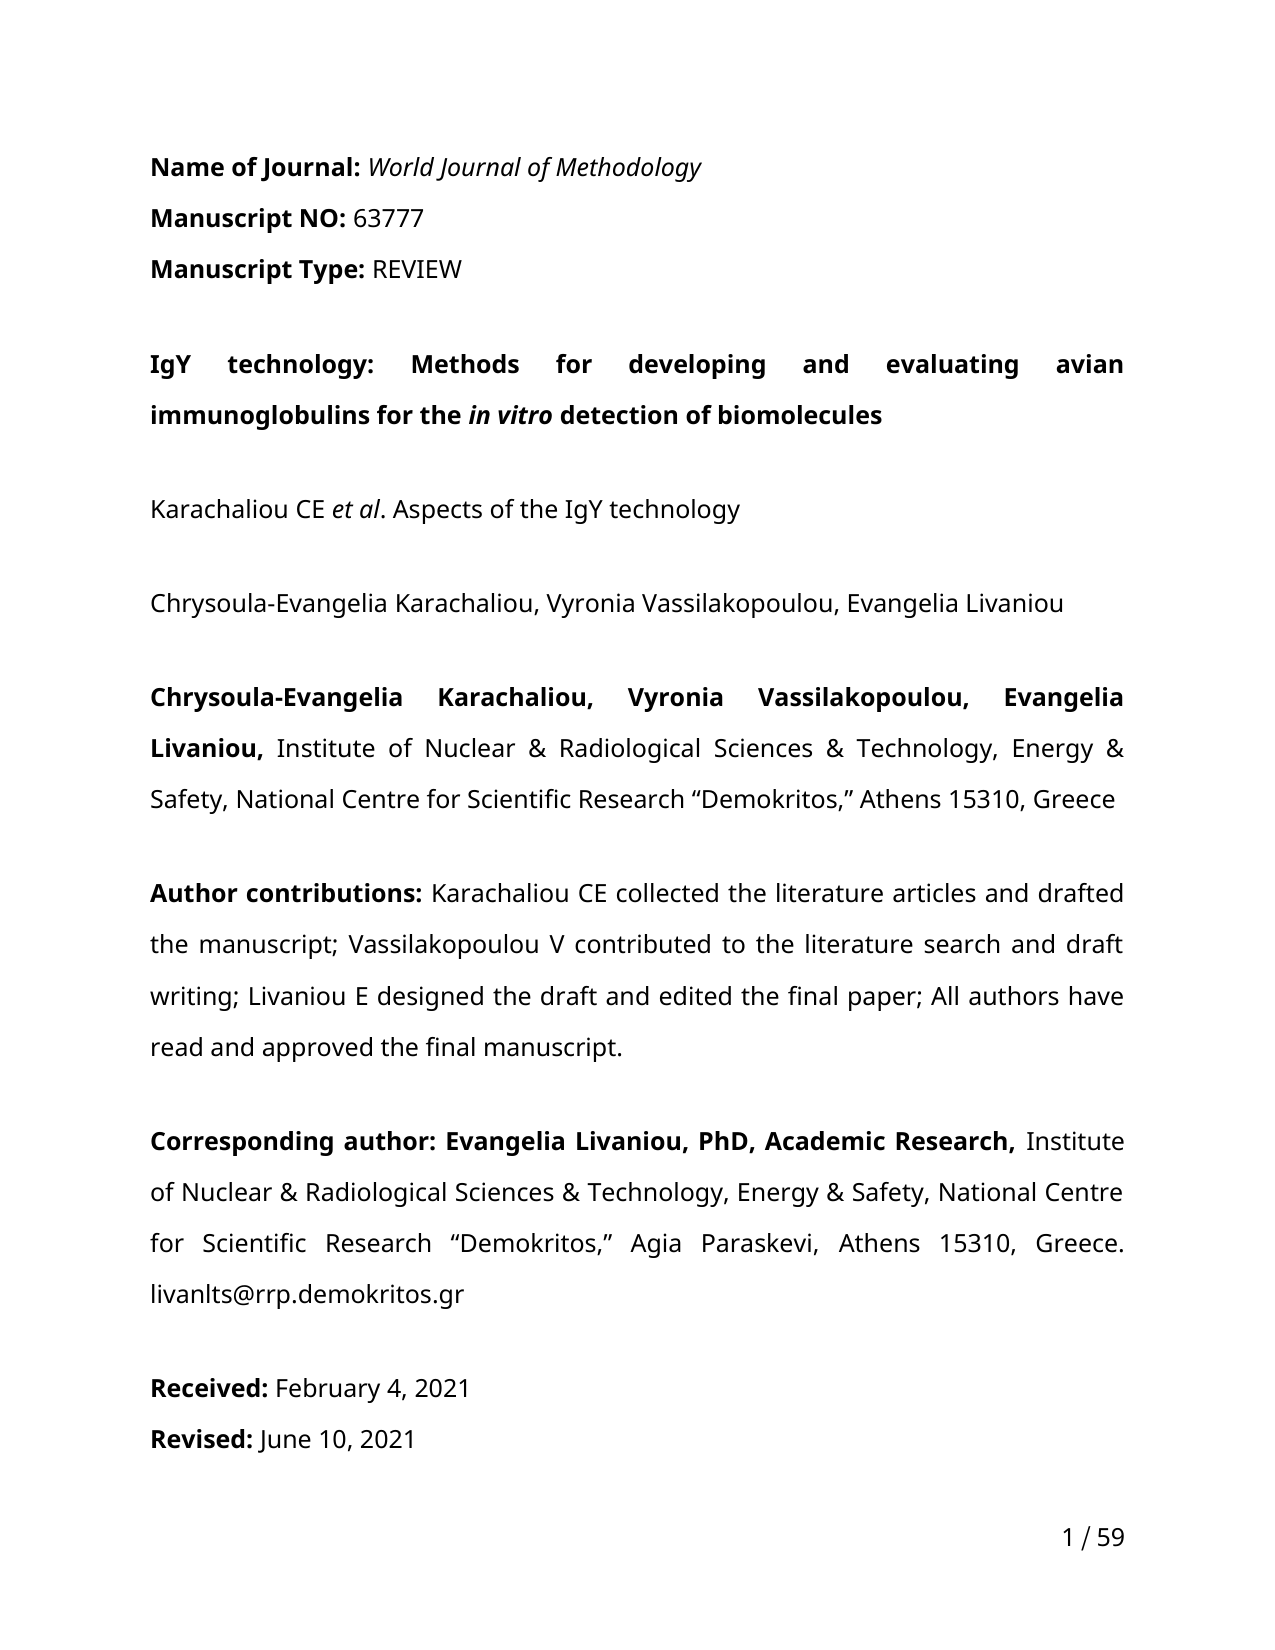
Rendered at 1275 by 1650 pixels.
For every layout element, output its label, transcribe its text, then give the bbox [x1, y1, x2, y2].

text Chrysoula-Evangelia Karachaliou, Vyronia Vassilakopoulou, Evangelia Livaniou, Institute of Nuclear & Radiological Sciences & Technology, Energy & Safety, National Centre for Scientific Research “Demokritos,” Athens 15310, Greece [150, 680, 1125, 816]
text IgY technology: Methods for developing and evaluating avian immunoglobulins for the in vitro detection of biomolecules [150, 346, 1125, 431]
text Received: February 4, 2021 [150, 1371, 1125, 1405]
text Manuscript Type: REVIEW [150, 252, 1125, 286]
text Chrysoula-Evangelia Karachaliou, Vyronia Vassilakopoulou, Evangelia Livaniou [150, 586, 1125, 620]
text Karachaliou CE et al. Aspects of the IgY technology [150, 491, 1125, 526]
text Corresponding author: Evangelia Livaniou, PhD, Academic Research, Institute of Nuclear & Radiological Sciences & Technology, Energy & Safety, National Centre for Scientific Research “Demokritos,” Agia Paraskevi, Athens 15310, Greece. livanlts@rrp.demokritos.gr [150, 1123, 1125, 1311]
text Author contributions: Karachaliou CE collected the literature articles and drafted the manuscript; Vassilakopoulou V contributed to the literature search and draft writing; Livaniou E designed the draft and edited the final paper; All authors have read and approved the final manuscript. [150, 876, 1125, 1063]
text Revised: June 10, 2021 [150, 1422, 1125, 1456]
text Manuscript NO: 63777 [150, 201, 1125, 235]
text Name of Journal: World Journal of Methodology [150, 150, 1125, 184]
